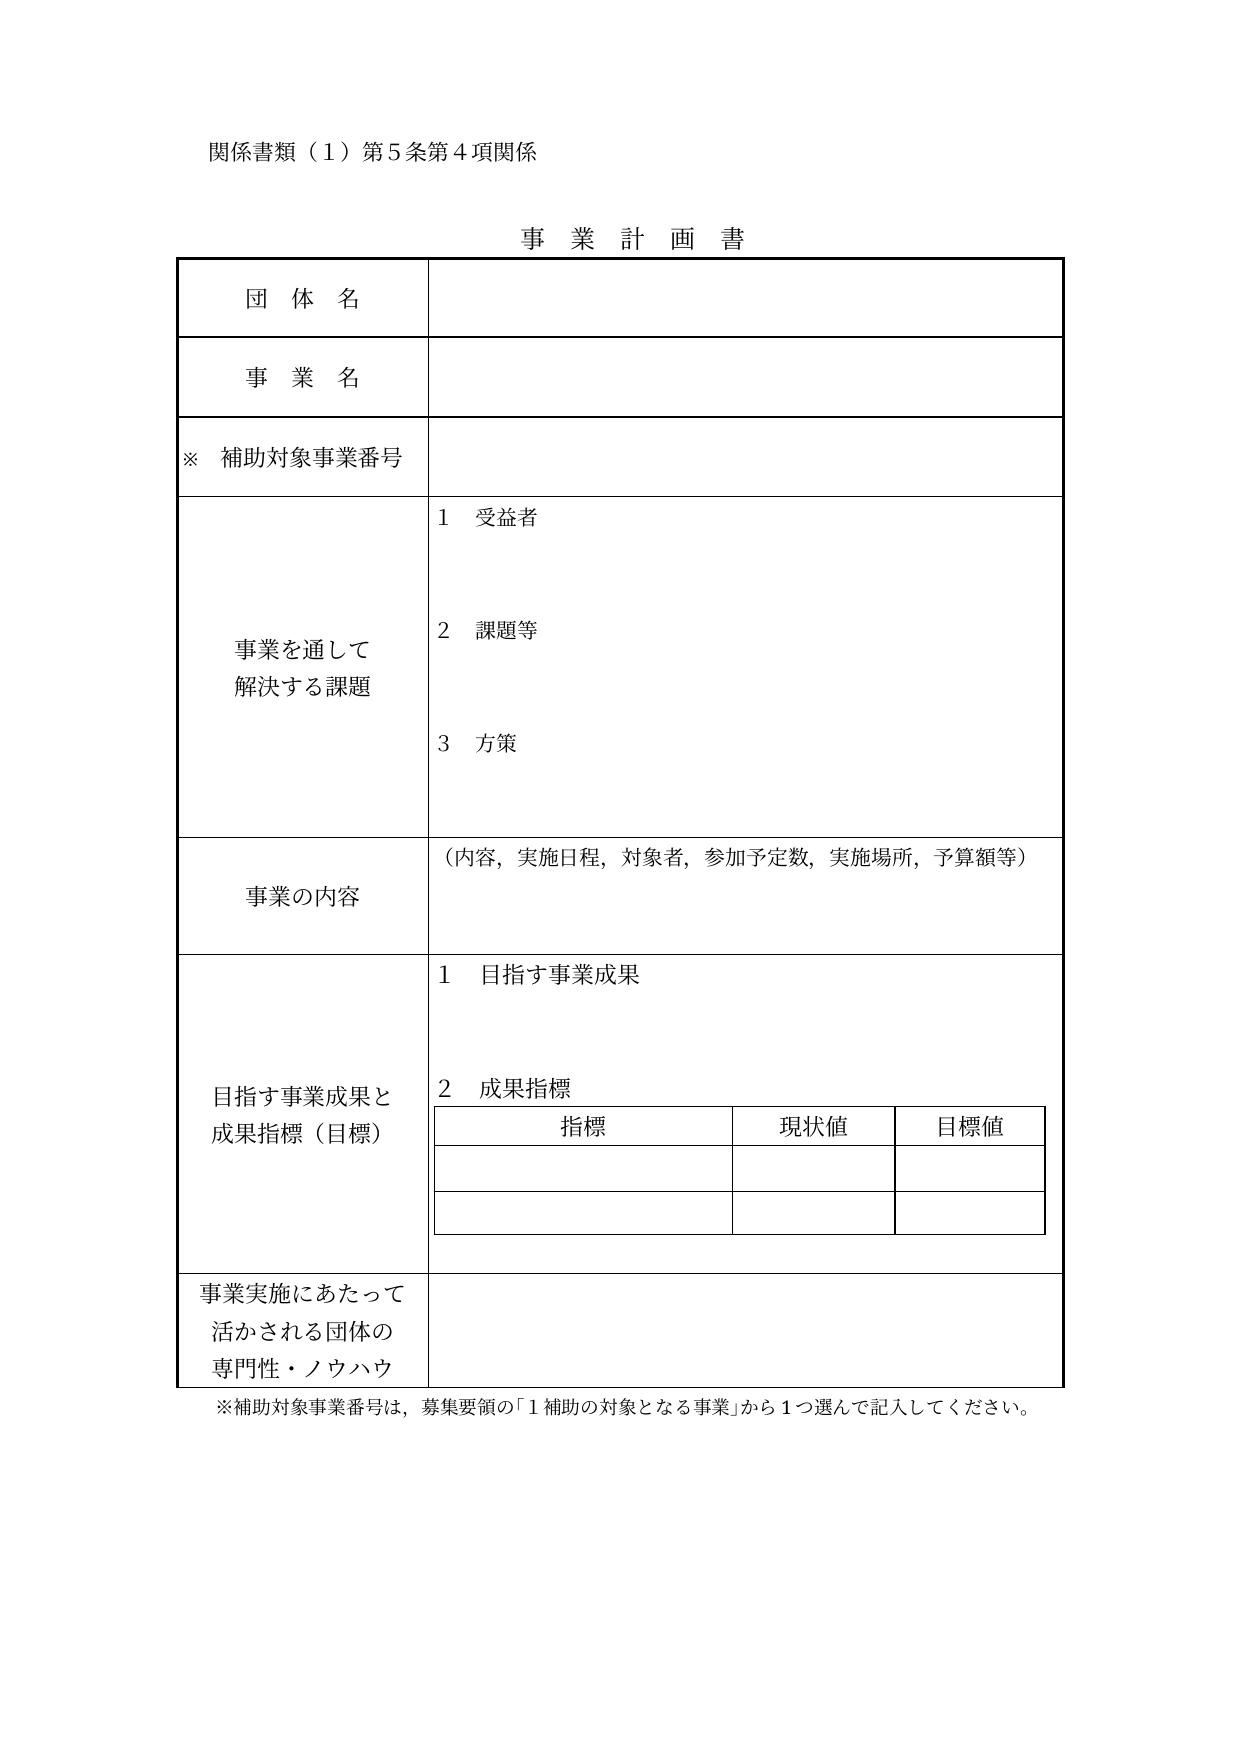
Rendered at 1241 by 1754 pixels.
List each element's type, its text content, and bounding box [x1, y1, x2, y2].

table_cell 補助対象事業番号 [179, 418, 428, 496]
table_cell [429, 338, 1062, 416]
table_cell 事業の内容 [179, 838, 428, 954]
table_cell [429, 418, 1062, 496]
table_cell （内容，実施日程，対象者，参加予定数，実施場所，予算額等） [429, 838, 1062, 954]
table_header [429, 260, 1062, 336]
table_header 団体名 [179, 260, 428, 336]
table_cell 目指す事業成果と 成果指標（目標） [179, 955, 428, 1272]
table_cell １ 目指す事業成果 ２ 成果指標 [429, 955, 1062, 1272]
table_cell 事業実施にあたって 活かされる団体の 専門性・ノウハウ [179, 1274, 428, 1387]
table_cell [429, 1274, 1062, 1387]
table_cell 事業名 [179, 338, 428, 416]
table_cell 事業を通して 解決する課題 [179, 497, 428, 837]
text 事 業 計 画 書 [177, 219, 1063, 257]
text ※補助対象事業番号は，募集要領の｢１補助の対象となる事業｣から1つ選んで記入してください。 [177, 1388, 1063, 1425]
table_cell １ 受益者 ２ 課題等 ３ 方策 [429, 497, 1062, 837]
